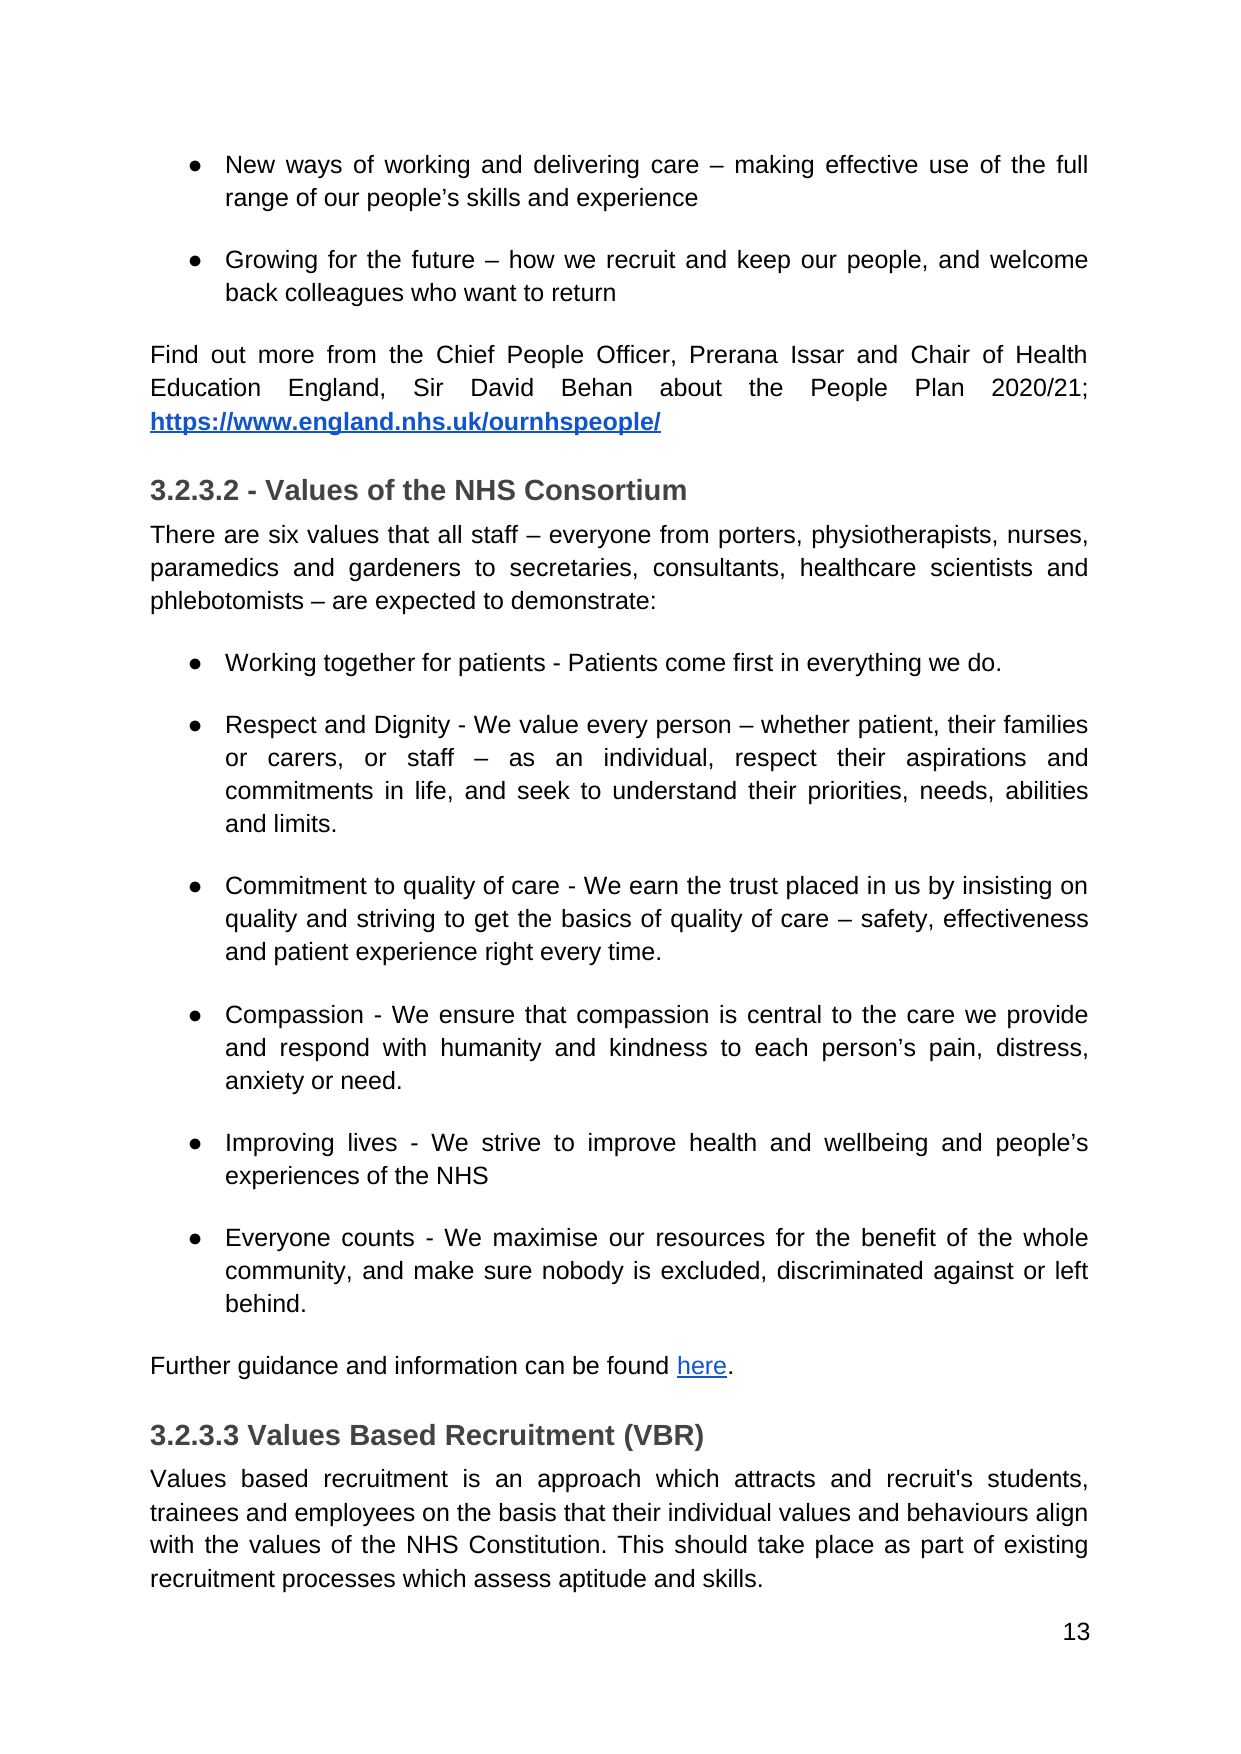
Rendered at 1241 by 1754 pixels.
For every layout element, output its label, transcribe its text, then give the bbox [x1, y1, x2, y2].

list Commitment to quality of care - We earn the trust placed in us by insisting on quality and striving to get the basics of quality of care – safety, effectiveness and patient experience right every time. [187, 871, 1090, 966]
list Compassion - We ensure that compassion is central to the care we provide and respond with humanity and kindness to each person’s pain, distress, anxiety or need. [187, 999, 1090, 1094]
text There are six values that all staff – everyone from porters, physiotherapists, nurses, paramedics and gardeners to secretaries, consultants, healthcare scientists and phlebotomists – are expected to demonstrate: [150, 520, 1090, 614]
list Working together for patients - Patients come first in everything we do. [187, 648, 1090, 677]
list Respect and Dignity - We value every person – whether patient, their families or carers, or staff – as an individual, respect their aspirations and commitments in life, and seek to understand their priorities, needs, abilities and limits. [187, 710, 1090, 838]
subtitle 3.2.3.3 Values Based Recruitment (VBR) [150, 1418, 1090, 1451]
text Further guidance and information can be found here. [150, 1351, 1090, 1380]
list New ways of working and delivering care – making effective use of the full range of our people’s skills and experience [187, 150, 1090, 212]
list Growing for the future – how we recruit and keep our people, and welcome back colleagues who want to return [187, 245, 1090, 307]
text Find out more from the Chief People Officer, Prerana Issar and Chair of Health Education England, Sir David Behan about the People Plan 2020/21; https://www.england.nhs.uk/ournhspeople/ [150, 340, 1090, 435]
list Everyone counts - We maximise our resources for the benefit of the whole community, and make sure nobody is excluded, discriminated against or left behind. [187, 1223, 1090, 1318]
subtitle 3.2.3.2 - Values of the NHS Consortium [150, 473, 1090, 506]
text Values based recruitment is an approach which attracts and recruit's students, trainees and employees on the basis that their individual values and behaviours align with the values of the NHS Constitution. This should take place as part of existing recruitment processes which assess aptitude and skills. [150, 1464, 1090, 1592]
list Improving lives - We strive to improve health and wellbeing and people’s experiences of the NHS [187, 1128, 1090, 1189]
